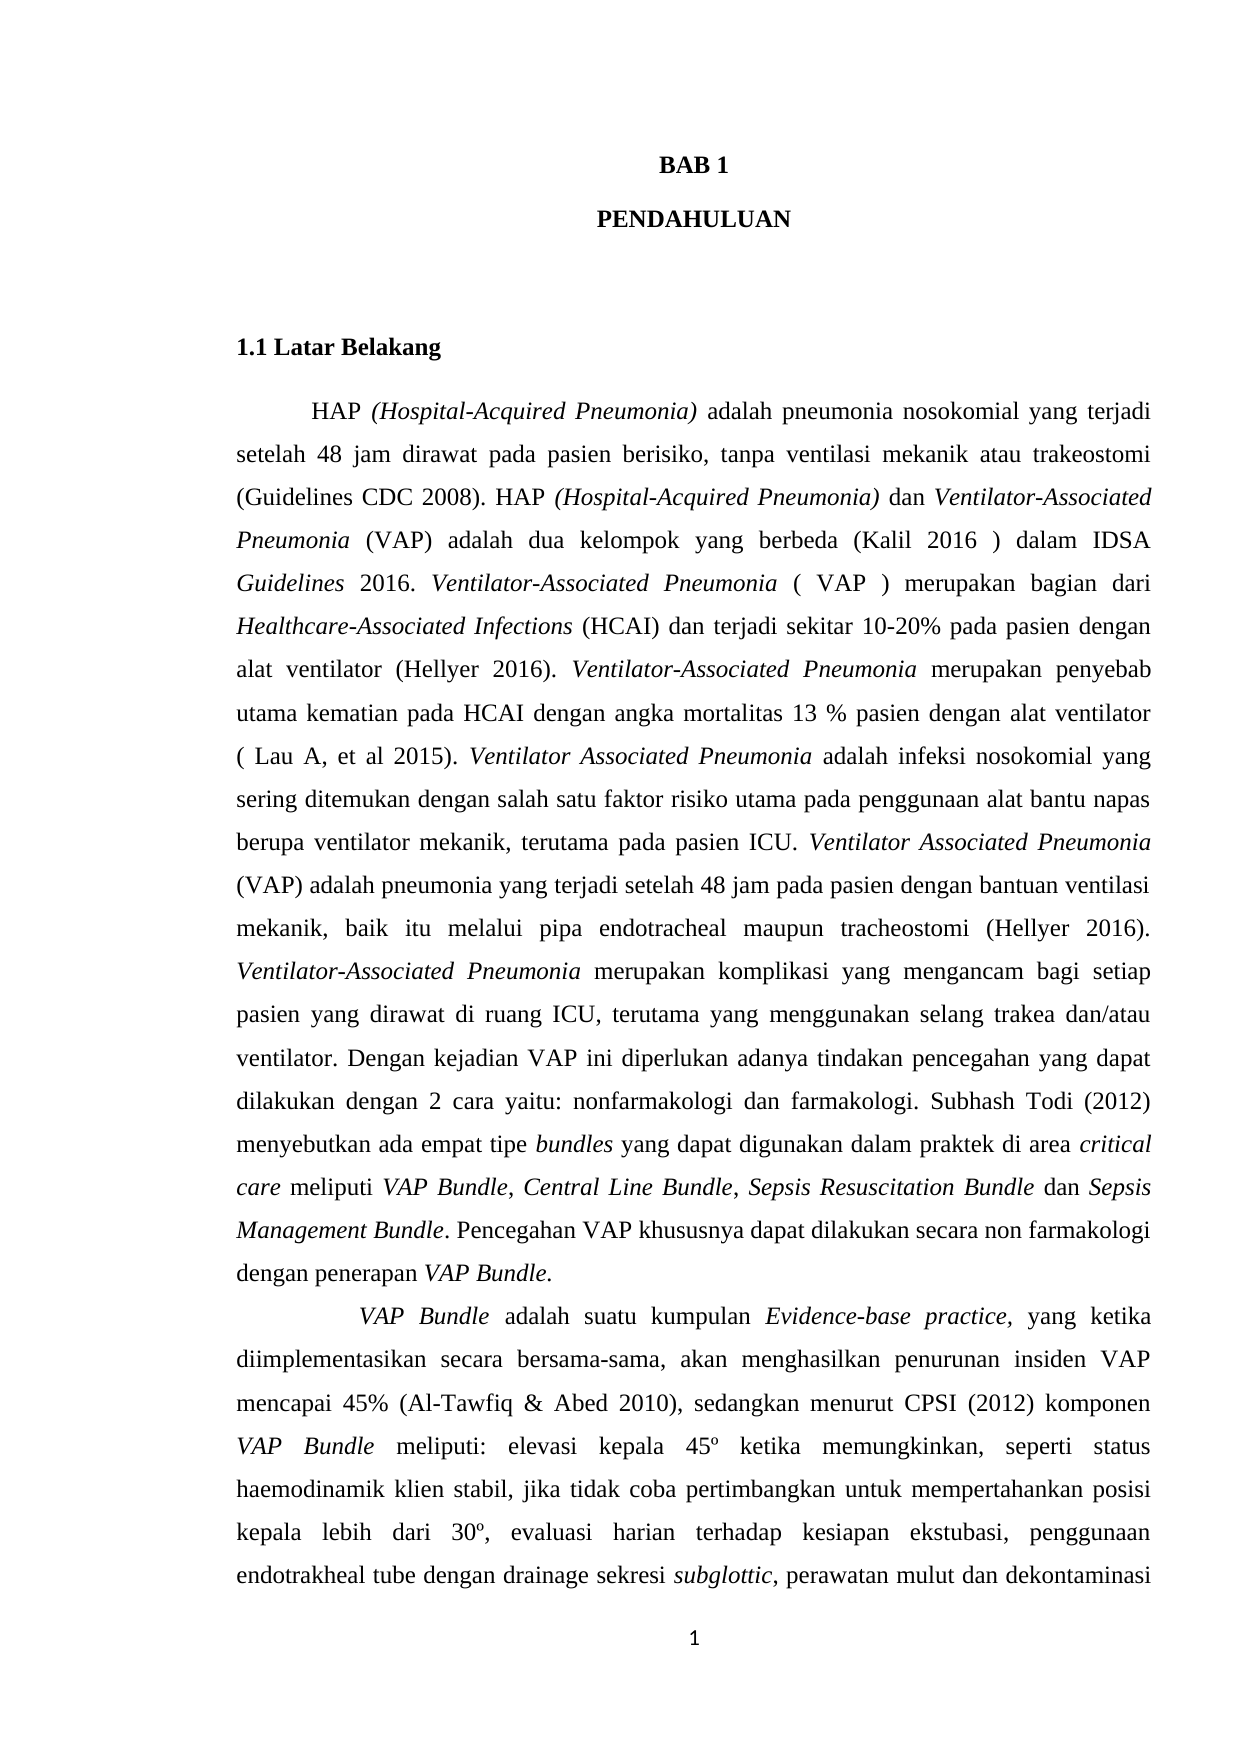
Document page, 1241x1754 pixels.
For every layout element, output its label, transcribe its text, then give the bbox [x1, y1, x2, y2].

text HAP (Hospital-Acquired Pneumonia) adalah pneumonia nosokomial yang terjadi setelah 48 jam dirawat pada pasien berisiko, tanpa ventilasi mekanik atau trakeostomi (Guidelines CDC 2008). HAP (Hospital-Acquired Pneumonia) dan Ventilator-Associated Pneumonia (VAP) adalah dua kelompok yang berbeda (Kalil 2016 ) dalam IDSA Guidelines 2016. Ventilator-Associated Pneumonia ( VAP ) merupakan bagian dari Healthcare-Associated Infections (HCAI) dan terjadi sekitar 10-20% pada pasien dengan alat ventilator (Hellyer 2016). Ventilator-Associated Pneumonia merupakan penyebab utama kematian pada HCAI dengan angka mortalitas 13 % pasien dengan alat ventilator ( Lau A, et al 2015). Ventilator Associated Pneumonia adalah infeksi nosokomial yang sering ditemukan dengan salah satu faktor risiko utama pada penggunaan alat bantu napas berupa ventilator mekanik, terutama pada pasien ICU. Ventilator Associated Pneumonia (VAP) adalah pneumonia yang terjadi setelah 48 jam pada pasien dengan bantuan ventilasi mekanik, baik itu melalui pipa endotracheal maupun tracheostomi (Hellyer 2016). Ventilator-Associated Pneumonia merupakan komplikasi yang mengancam bagi setiap pasien yang dirawat di ruang ICU, terutama yang menggunakan selang trakea dan/atau ventilator. Dengan kejadian VAP ini diperlukan adanya tindakan pencegahan yang dapat dilakukan dengan 2 cara yaitu: nonfarmakologi dan farmakologi. Subhash Todi (2012) menyebutkan ada empat tipe bundles yang dapat digunakan dalam praktek di area critical care meliputi VAP Bundle, Central Line Bundle, Sepsis Resuscitation Bundle dan Sepsis Management Bundle. Pencegahan VAP khususnya dapat dilakukan secara non farmakologi dengan penerapan VAP Bundle. [236, 396, 1152, 1287]
list Latar Belakang [236, 332, 1152, 361]
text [236, 1301, 1152, 1589]
text BAB 1 [236, 150, 1152, 179]
text PENDAHULUAN [236, 204, 1152, 233]
